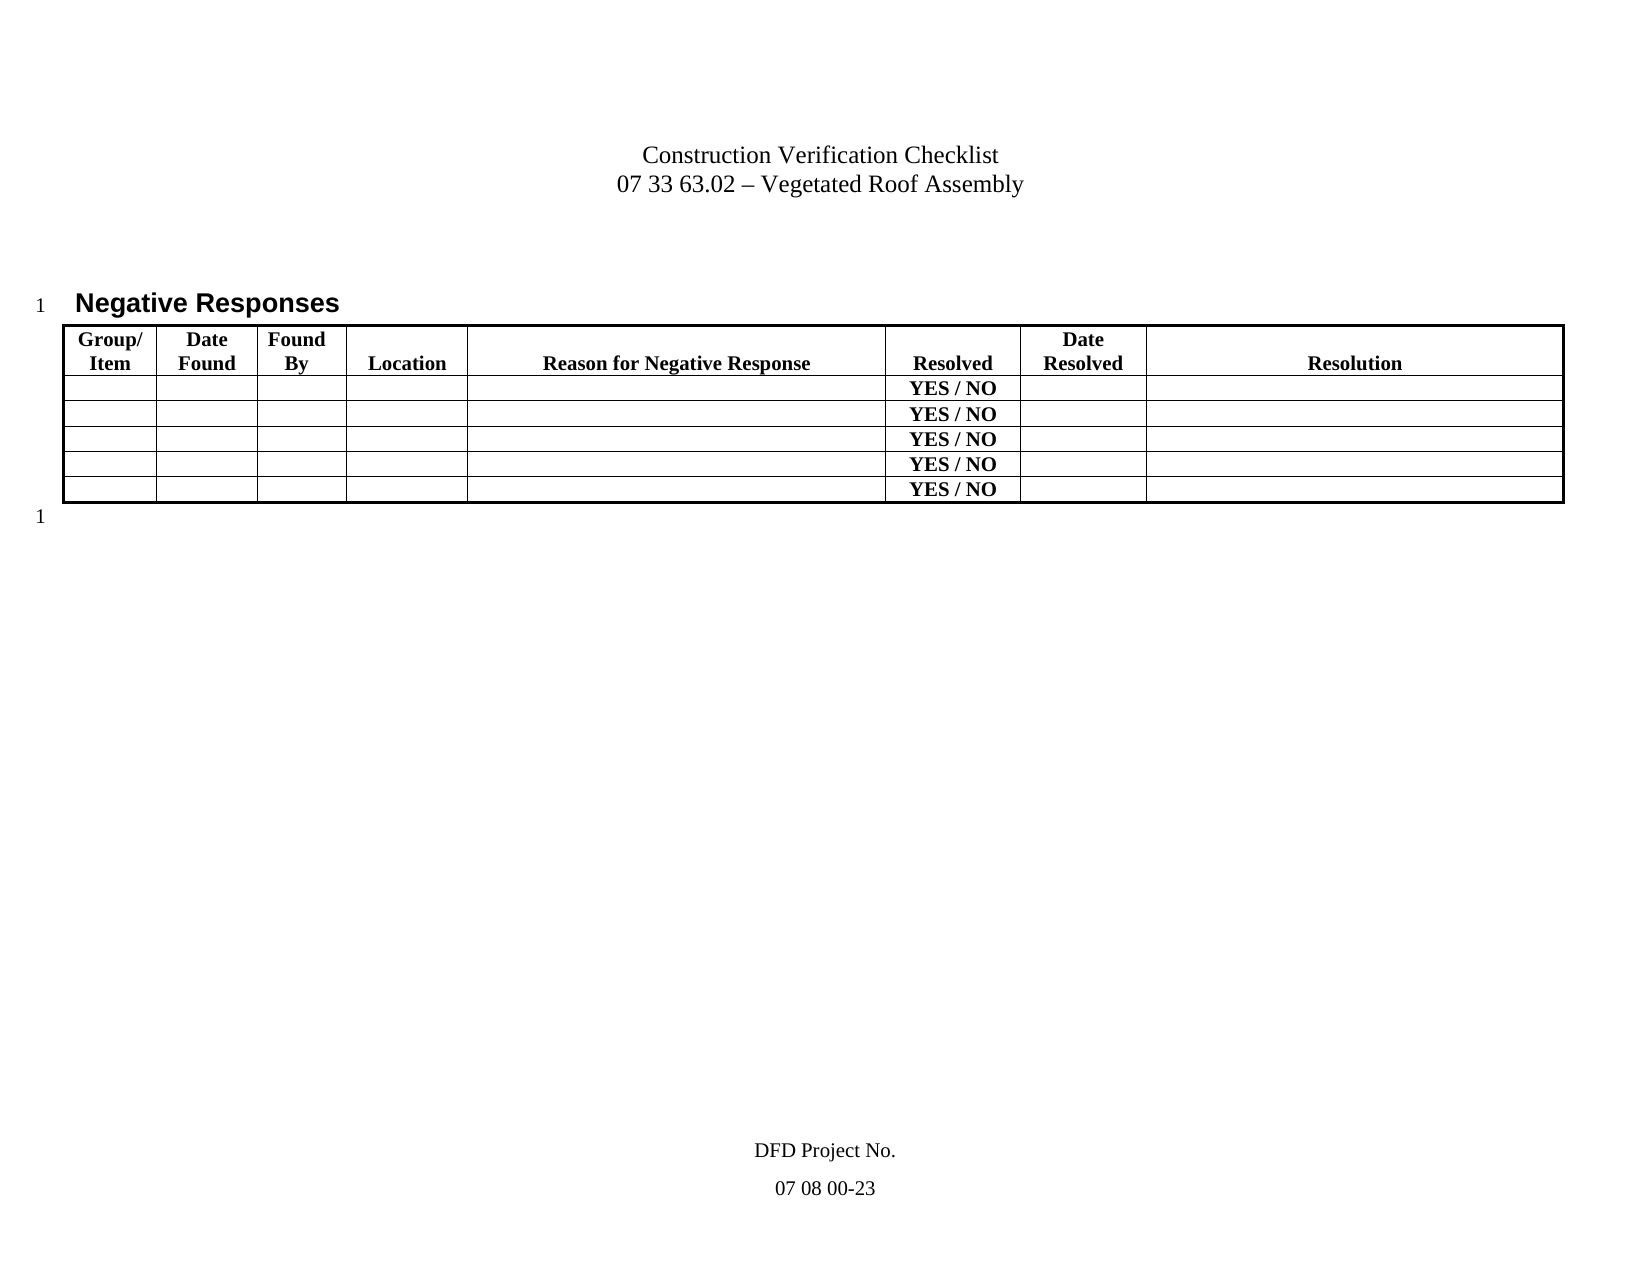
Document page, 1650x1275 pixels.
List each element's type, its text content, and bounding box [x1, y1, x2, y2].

table_cell [65, 477, 156, 501]
table_cell [157, 401, 257, 426]
table_cell [468, 401, 885, 426]
table_cell [157, 376, 257, 400]
table_cell YES / NO [886, 452, 1020, 476]
table_cell [65, 452, 156, 476]
table_cell YES / NO [886, 401, 1020, 426]
table_cell [65, 376, 156, 400]
table_cell [65, 401, 156, 426]
table_cell [258, 401, 346, 426]
table_cell [468, 477, 885, 501]
table_header Date Found [157, 327, 257, 375]
table_cell YES / NO [886, 376, 1020, 400]
table_cell [1021, 452, 1146, 476]
table_header Date Resolved [1021, 327, 1146, 375]
table_cell [347, 477, 467, 501]
table_cell [347, 401, 467, 426]
table_header Group/Item [65, 327, 156, 375]
table_cell [258, 452, 346, 476]
table_cell YES / NO [886, 427, 1020, 451]
table_cell [1021, 401, 1146, 426]
table_header Reason for Negative Response [468, 327, 885, 375]
table_cell [468, 376, 885, 400]
table_cell YES / NO [886, 477, 1020, 501]
table_header Found By [258, 327, 346, 375]
table_cell [1021, 427, 1146, 451]
table_header Resolution [1147, 327, 1562, 375]
table_header Location [347, 327, 467, 375]
table_cell [258, 376, 346, 400]
table_cell [347, 452, 467, 476]
table_cell [1147, 477, 1562, 501]
table_cell [65, 427, 156, 451]
table_cell [1147, 401, 1562, 426]
table_header Resolved [886, 327, 1020, 375]
table_cell [468, 452, 885, 476]
table_cell [468, 427, 885, 451]
table_cell [258, 427, 346, 451]
table_cell [157, 477, 257, 501]
text Negative Responses [75, 287, 1575, 318]
table_cell [157, 452, 257, 476]
table_cell [347, 376, 467, 400]
table_cell [157, 427, 257, 451]
table_cell [347, 427, 467, 451]
table_cell [1147, 376, 1562, 400]
table_cell [258, 477, 346, 501]
table_cell [1021, 477, 1146, 501]
table_cell [1021, 376, 1146, 400]
table_cell [1147, 427, 1562, 451]
table_cell [1147, 452, 1562, 476]
